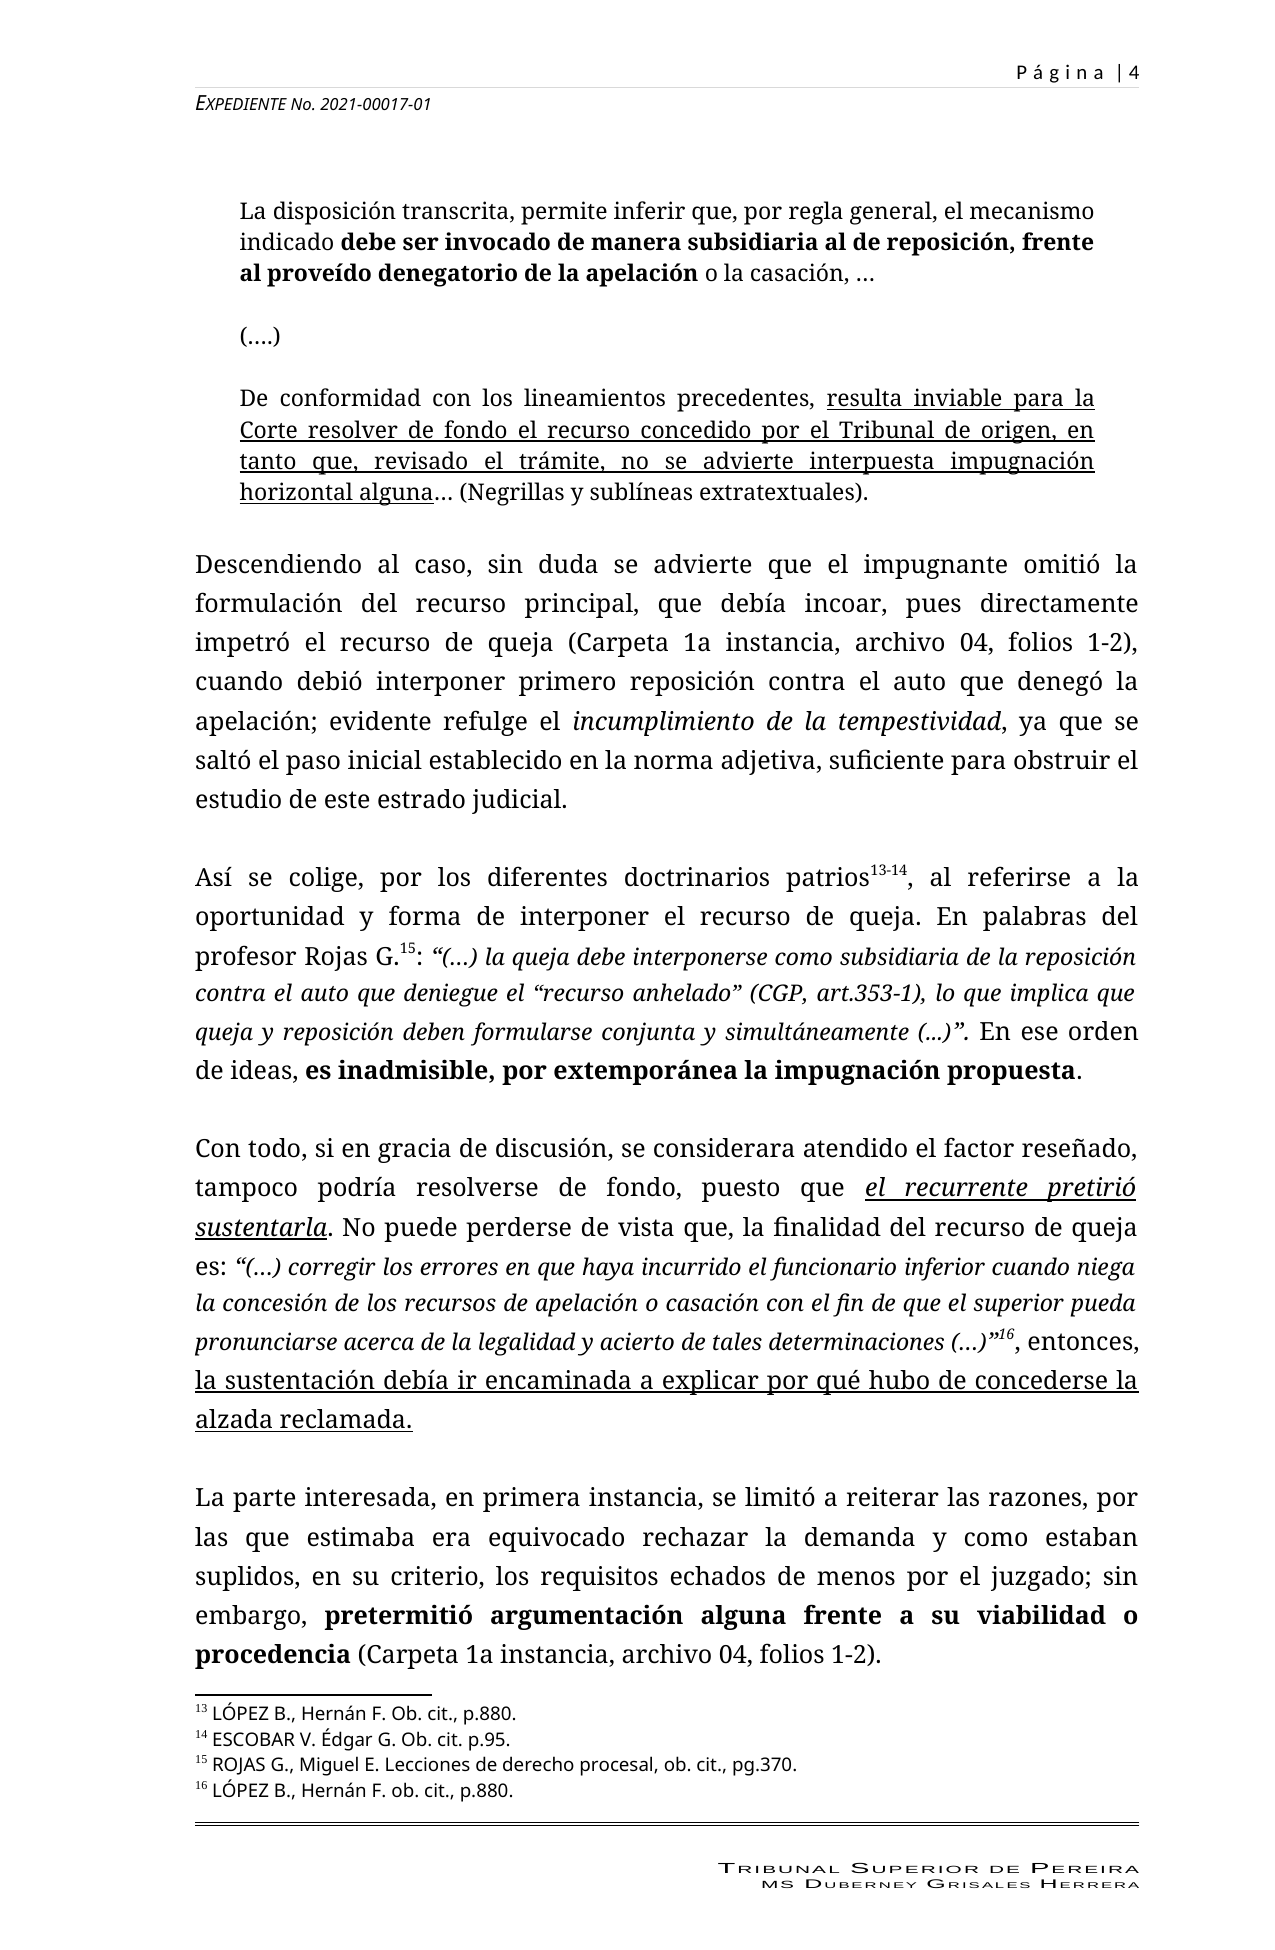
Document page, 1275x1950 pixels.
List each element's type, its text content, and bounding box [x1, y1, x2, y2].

text De conformidad con los lineamientos precedentes, resulta inviable para la Corte resolver de fondo el recurso concedido por el Tribunal de origen, en tanto que, revisado el trámite, no se advierte interpuesta impugnación horizontal alguna… (Negrillas y sublíneas extratextuales). [239, 472, 1095, 507]
text De conformidad con los lineamientos precedentes, resulta inviable para la Corte resolver de fondo el recurso concedido por el Tribunal de origen, en tanto que, revisado el trámite, no se advierte interpuesta impugnación horizontal alguna… (Negrillas y sublíneas extratextuales). [239, 441, 1095, 471]
text (….) [239, 320, 1095, 351]
text La disposición transcrita, permite inferir que, por regla general, el mecanismo indicado debe ser invocado de manera subsidiaria al de reposición, frente al proveído denegatorio de la apelación o la casación, … [239, 195, 1095, 289]
text Descendiendo al caso, sin duda se advierte que el impugnante omitió la formulación del recurso principal, que debía incoar, pues directamente impetró el recurso de queja (Carpeta 1a instancia, archivo 04, folios 1-2), cuando debió interponer primero reposición contra el auto que denegó la apelación; evidente refulge el incumplimiento de la tempestividad, ya que se saltó el paso inicial establecido en la norma adjetiva, suficiente para obstruir el estudio de este estrado judicial. [195, 547, 1139, 816]
text Con todo, si en gracia de discusión, se considerara atendido el factor reseñado, tampoco podría resolverse de fondo, puesto que el recurrente pretirió sustentarla. No puede perderse de vista que, la finalidad del recurso de queja es: “(…) corregir los errores en que haya incurrido el funcionario inferior cuando niega la concesión de los recursos de apelación o casación con el fin de que el superior pueda pronunciarse acerca de la legalidad y acierto de tales determinaciones (…)”, entonces, la sustentación debía ir encaminada a explicar por qué hubo de concederse la alzada reclamada. [195, 1131, 1139, 1391]
text De conformidad con los lineamientos precedentes, resulta inviable para la Corte resolver de fondo el recurso concedido por el Tribunal de origen, en tanto que, revisado el trámite, no se advierte interpuesta impugnación horizontal alguna… (Negrillas y sublíneas extratextuales). [239, 382, 1095, 440]
text Así se colige, por los diferentes doctrinarios patrios-, al referirse a la oportunidad y forma de interponer el recurso de queja. En palabras del profesor Rojas G.: “(…) la queja debe interponerse como subsidiaria de la reposición contra el auto que deniegue el “recurso anhelado” (CGP, art.353-1), lo que implica que queja y reposición deben formularse conjunta y simultáneamente (...)”. En ese orden de ideas, es inadmisible, por extemporánea la impugnación propuesta. [195, 860, 1139, 1087]
text Con todo, si en gracia de discusión, se considerara atendido el factor reseñado, tampoco podría resolverse de fondo, puesto que el recurrente pretirió sustentarla. No puede perderse de vista que, la finalidad del recurso de queja es: “(…) corregir los errores en que haya incurrido el funcionario inferior cuando niega la concesión de los recursos de apelación o casación con el fin de que el superior pueda pronunciarse acerca de la legalidad y acierto de tales determinaciones (…)”, entonces, la sustentación debía ir encaminada a explicar por qué hubo de concederse la alzada reclamada. [195, 1393, 1139, 1436]
text La parte interesada, en primera instancia, se limitó a reiterar las razones, por las que estimaba era equivocado rechazar la demanda y como estaban suplidos, en su criterio, los requisitos echados de menos por el juzgado; sin embargo, pretermitió argumentación alguna frente a su viabilidad o procedencia (Carpeta 1a instancia, archivo 04, folios 1-2). [195, 1480, 1139, 1671]
